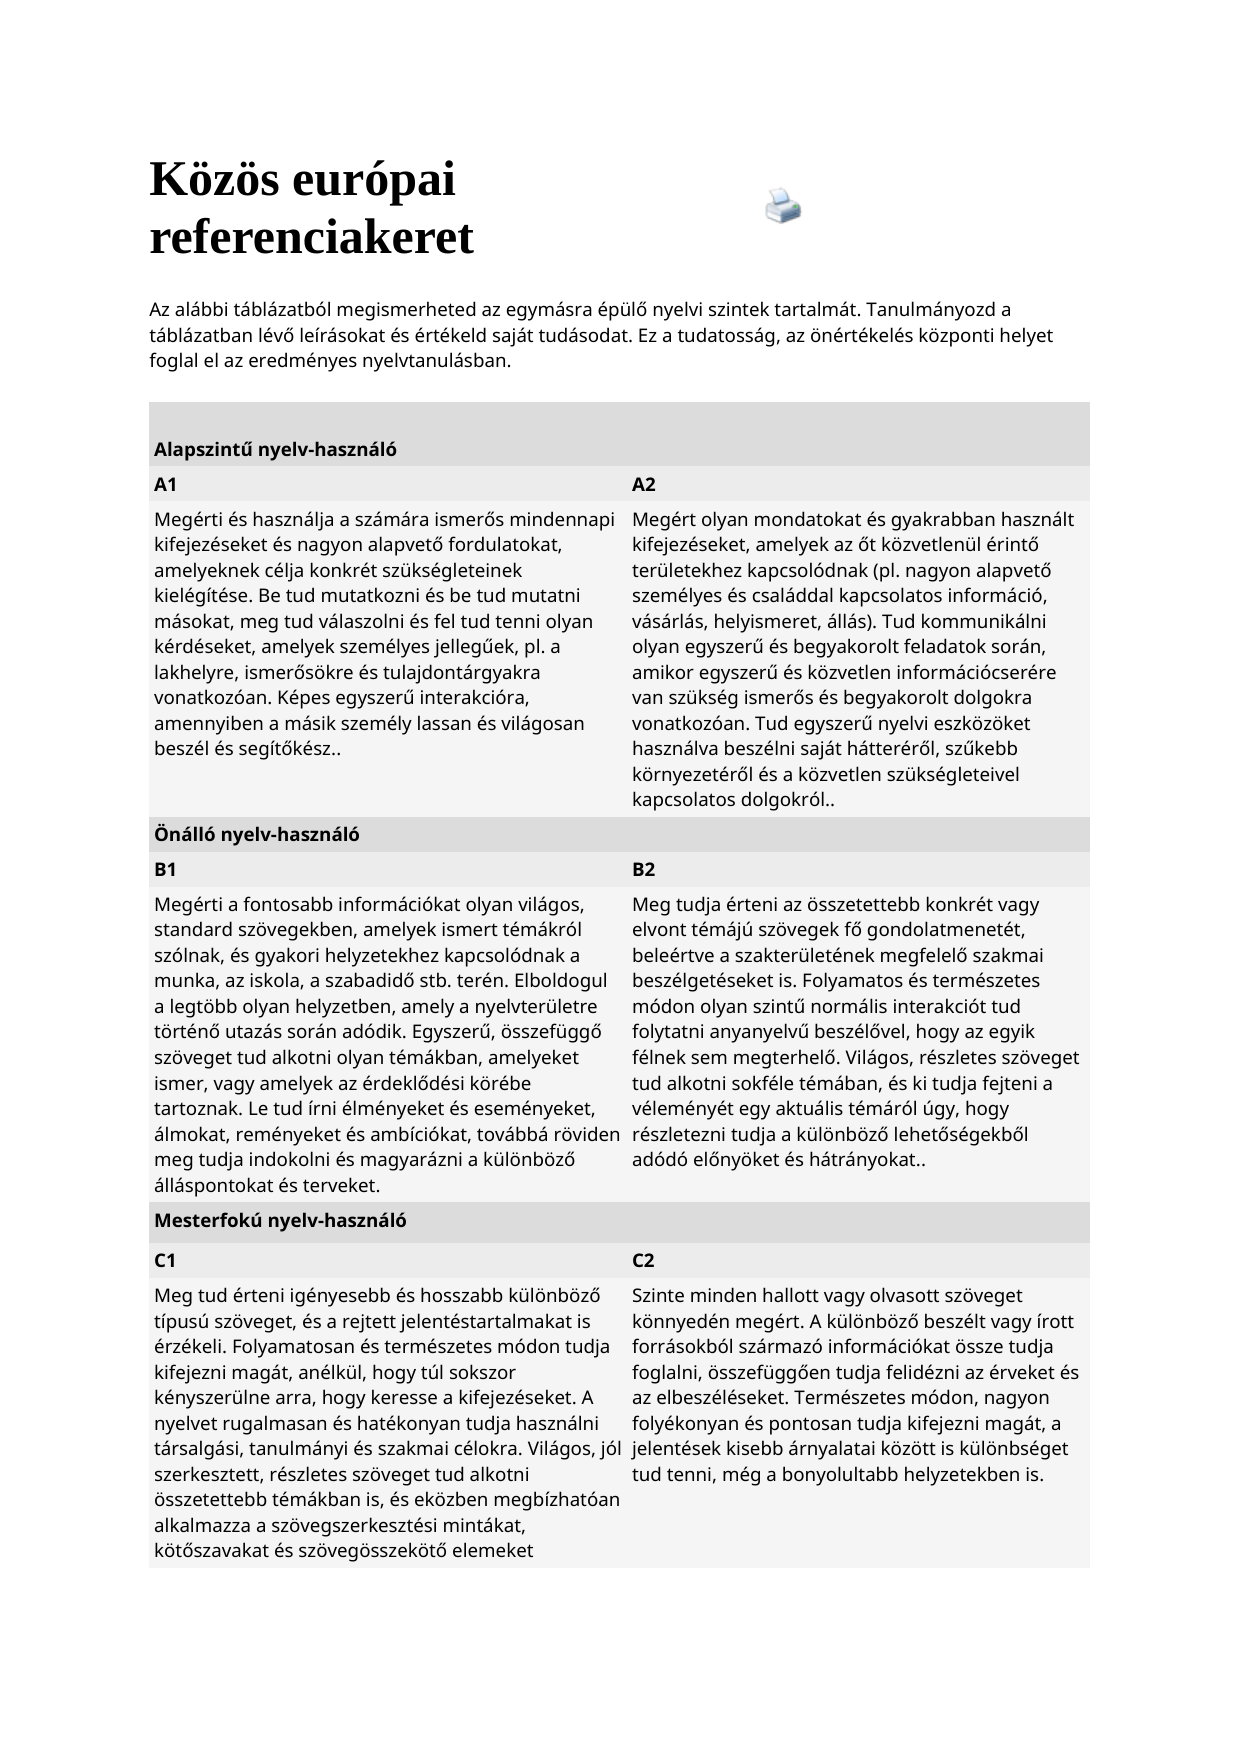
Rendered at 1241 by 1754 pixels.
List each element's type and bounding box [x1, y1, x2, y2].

table_header [148, 148, 1092, 1598]
picture [765, 187, 803, 226]
